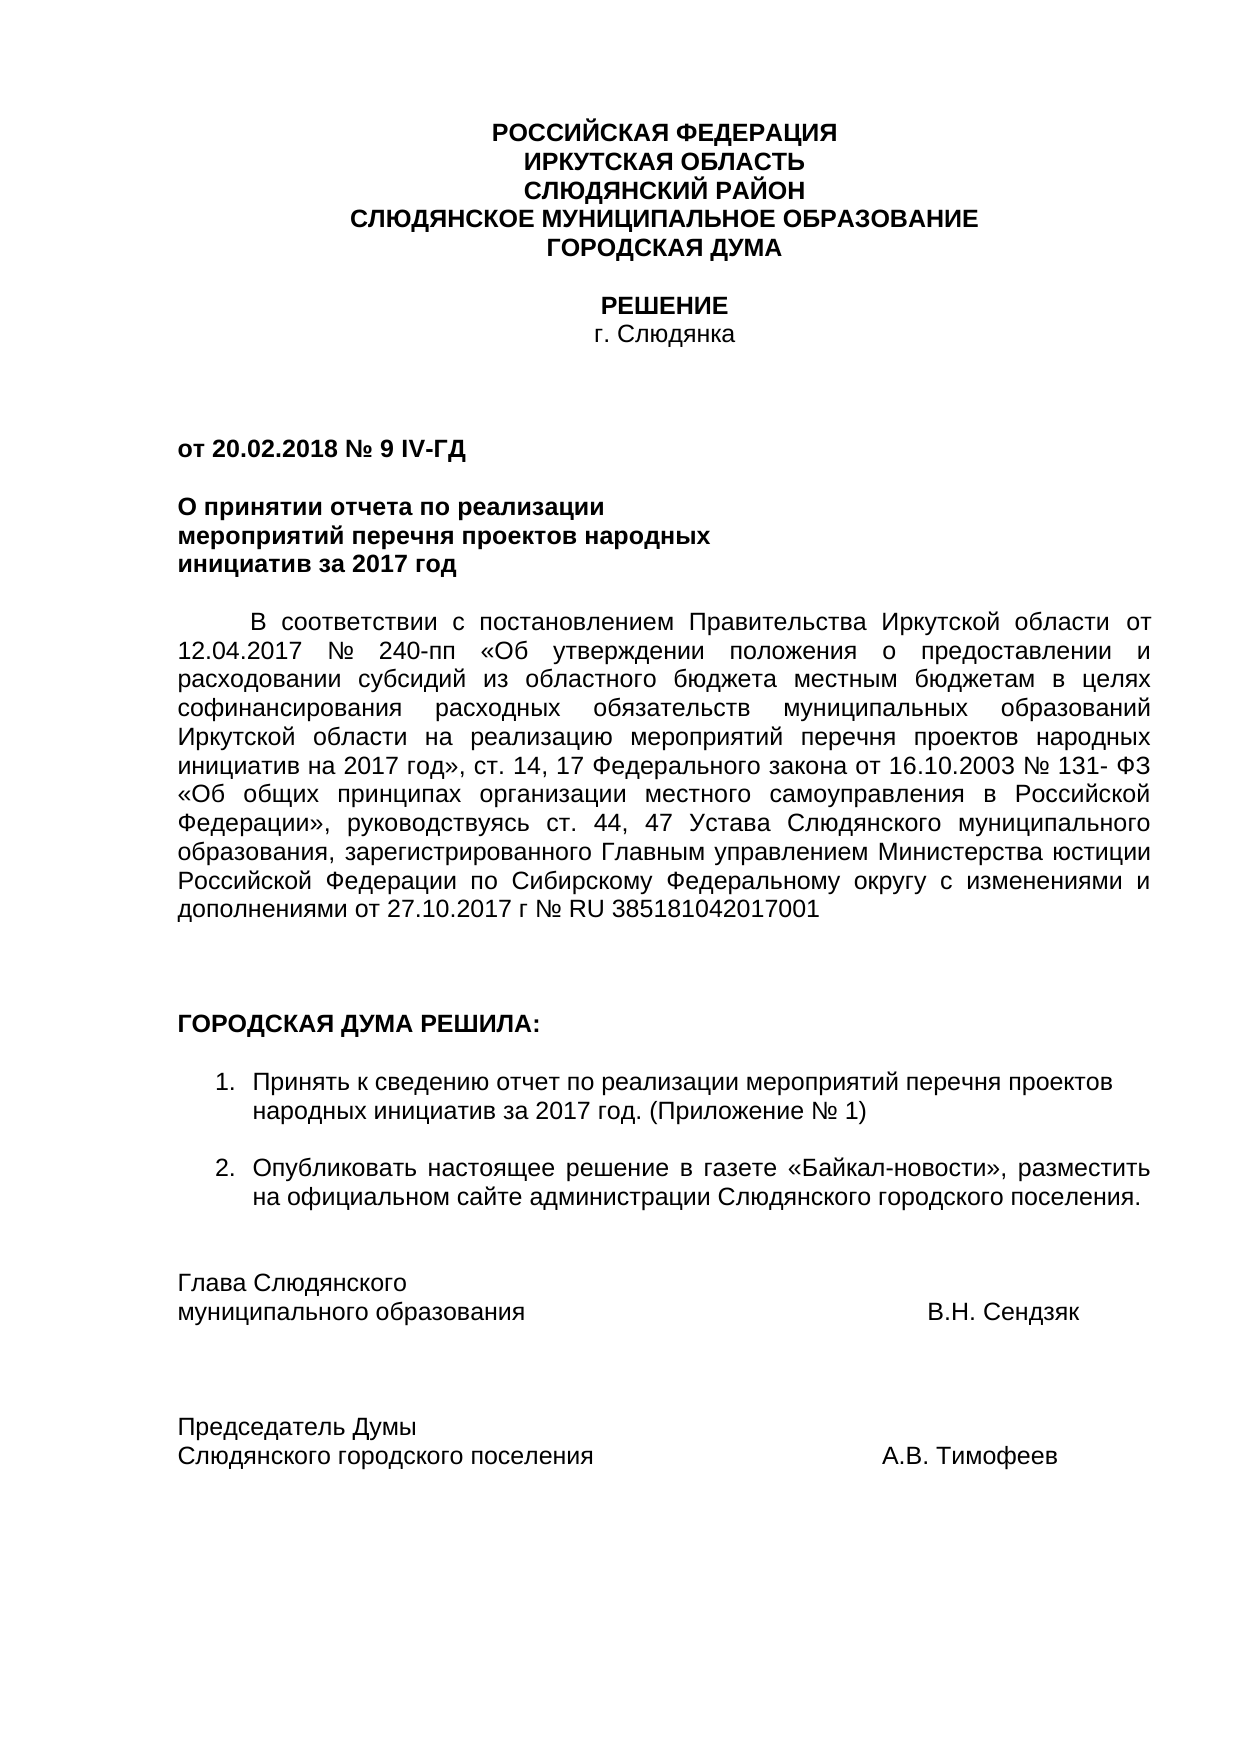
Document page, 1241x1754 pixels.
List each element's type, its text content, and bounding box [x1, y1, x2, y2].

text ГОРОДСКАЯ ДУМА РЕШИЛА: [177, 1009, 1152, 1038]
text РОССИЙСКАЯ ФЕДЕРАЦИЯ [177, 118, 1152, 147]
list Опубликовать настоящее решение в газете «Байкал-новости», разместить на официальном сайте администрации Слюдянского городского поселения. [215, 1153, 1152, 1211]
text СЛЮДЯНСКИЙ РАЙОН [177, 176, 1152, 204]
text РЕШЕНИЕ [177, 291, 1152, 319]
text ИРКУТСКАЯ ОБЛАСТЬ [177, 147, 1152, 176]
text О принятии отчета по реализации [177, 492, 1152, 521]
text от 20.02.2018 № 9 IV-ГД [177, 434, 1152, 463]
list Принять к сведению отчет по реализации мероприятий перечня проектов народных инициатив за 2017 год. (Приложение № 1) [215, 1067, 1152, 1124]
text инициатив за 2017 год [177, 549, 1152, 578]
text г. Слюдянка [177, 319, 1152, 348]
text мероприятий перечня проектов народных [177, 521, 1152, 549]
text ГОРОДСКАЯ ДУМА [177, 233, 1152, 262]
text муниципального образования В.Н. Сендзяк [177, 1297, 1152, 1326]
text СЛЮДЯНСКОЕ МУНИЦИПАЛЬНОЕ ОБРАЗОВАНИЕ [177, 204, 1152, 233]
text В соответствии с постановлением Правительства Иркутской области от 12.04.2017 № 240-пп «Об утверждении положения о предоставлении и расходовании субсидий из областного бюджета местным бюджетам в целях софинансирования расходных обязательств муниципальных образований Иркутской области на реализацию мероприятий перечня проектов народных инициатив на 2017 год», ст. 14, 17 Федерального закона от 16.10.2003 № 131- ФЗ «Об общих принципах организации местного самоуправления в Российской Федерации», руководствуясь ст. 44, 47 Устава Слюдянского муниципального образования, зарегистрированного Главным управлением Министерства юстиции Российской Федерации по Сибирскому Федеральному округу с изменениями и дополнениями от 27.10.2017 г № RU 385181042017001 [177, 607, 1152, 923]
text Председатель Думы [177, 1412, 1152, 1441]
text Глава Слюдянского [177, 1268, 1152, 1297]
text Слюдянского городского поселения А.В. Тимофеев [177, 1441, 1152, 1469]
